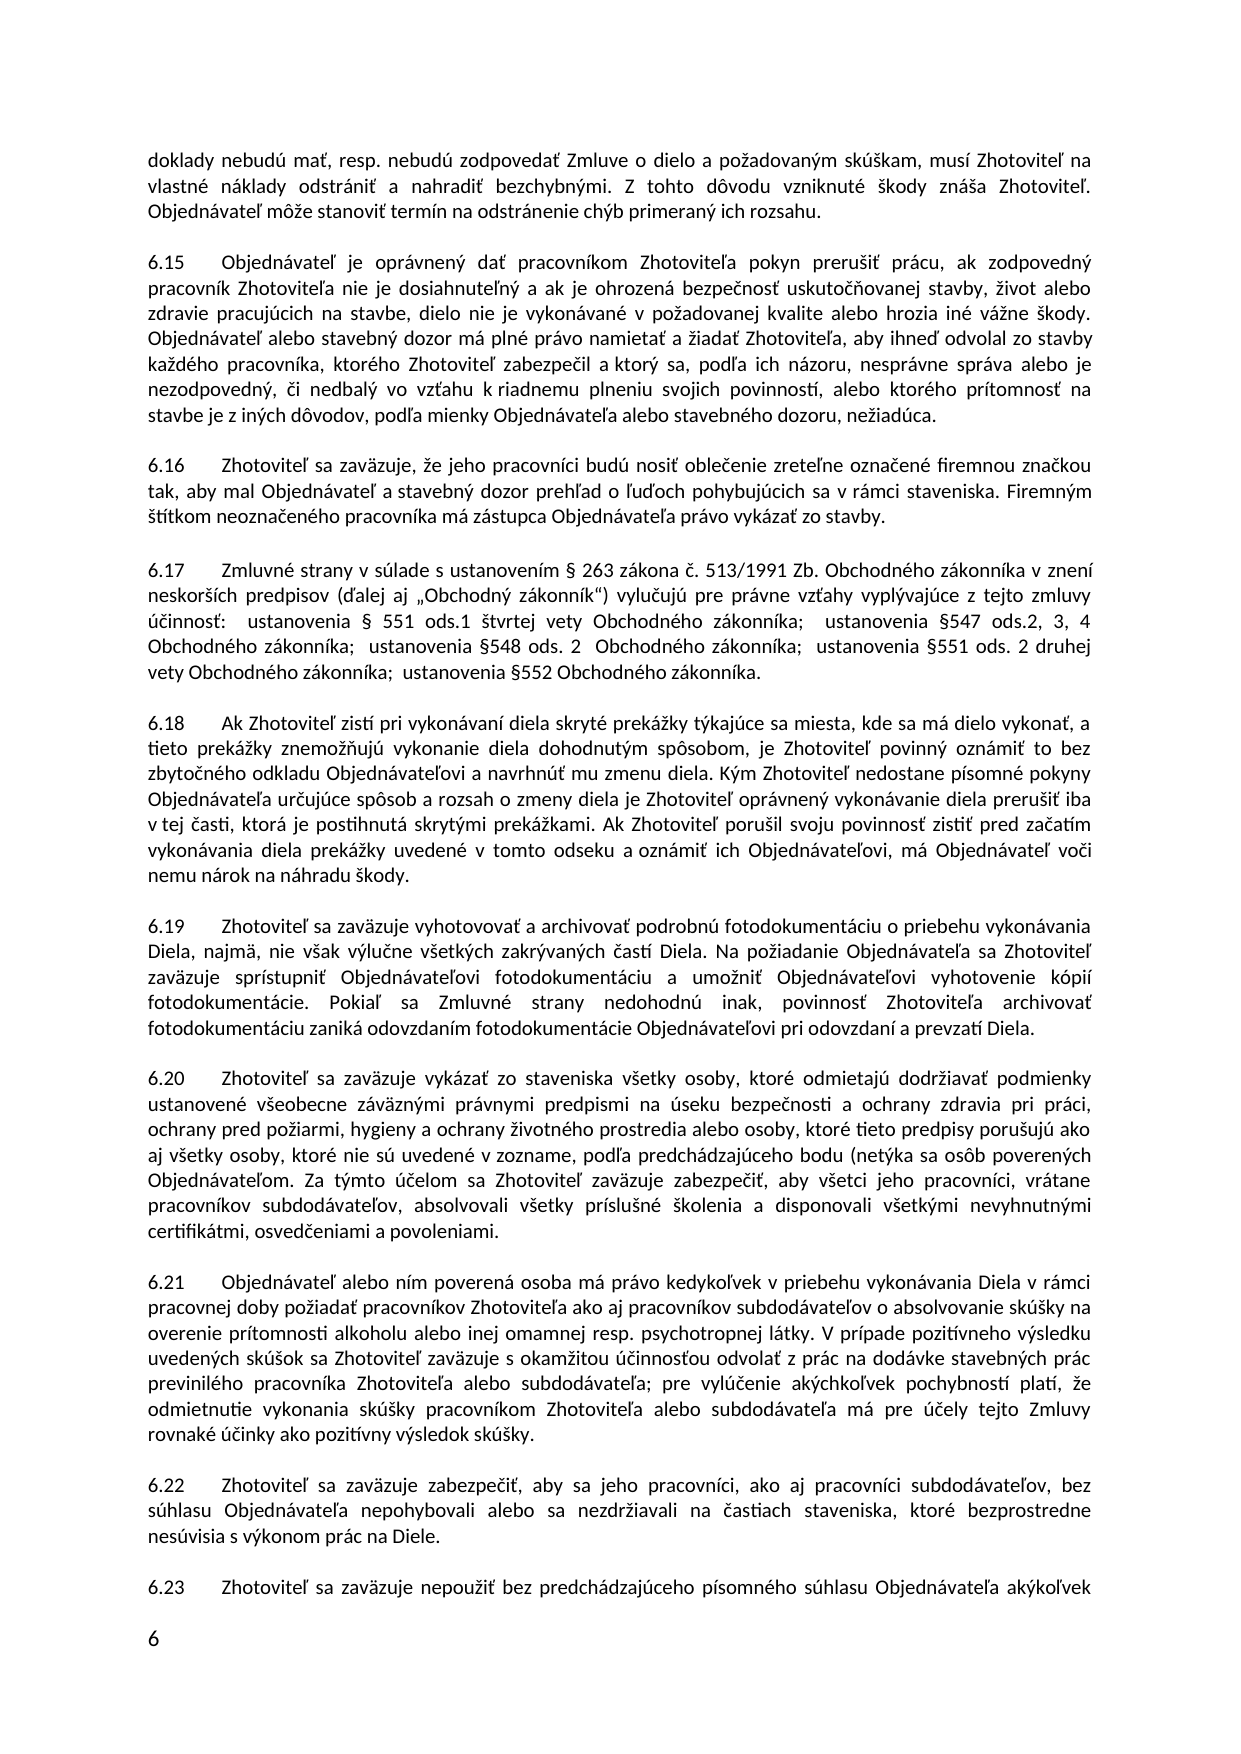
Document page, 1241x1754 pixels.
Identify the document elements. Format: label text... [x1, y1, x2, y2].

list Objednávateľ je oprávnený dať pracovníkom Zhotoviteľa pokyn prerušiť prácu, ak zodpovedný pracovník Zhotoviteľa nie je dosiahnuteľný a ak je ohrozená bezpečnosť uskutočňovanej stavby, život alebo zdravie pracujúcich na stavbe, dielo nie je vykonávané v požadovanej kvalite alebo hrozia iné vážne škody. Objednávateľ alebo stavebný dozor má plné právo namietať a žiadať Zhotoviteľa, aby ihneď odvolal zo stavby každého pracovníka, ktorého Zhotoviteľ zabezpečil a ktorý sa, podľa ich názoru, nesprávne správa alebo je nezodpovedný, či nedbalý vo vzťahu k riadnemu plneniu svojich povinností, alebo ktorého prítomnosť na stavbe je z iných dôvodov, podľa mienky Objednávateľa alebo stavebného dozoru, nežiadúca. [148, 249, 1093, 427]
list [148, 148, 1093, 224]
list Zmluvné strany v súlade s ustanovením § 263 zákona č. 513/1991 Zb. Obchodného zákonníka v znení neskorších predpisov (ďalej aj „Obchodný zákonník“) vylučujú pre právne vzťahy vyplývajúce z tejto zmluvy účinnosť: ustanovenia § 551 ods.1 štvrtej vety Obchodného zákonníka; ustanovenia §547 ods.2, 3, 4 Obchodného zákonníka; ustanovenia §548 ods. 2 Obchodného zákonníka; ustanovenia §551 ods. 2 druhej vety Obchodného zákonníka; ustanovenia §552 Obchodného zákonníka. [148, 557, 1093, 684]
list Ak Zhotoviteľ zistí pri vykonávaní diela skryté prekážky týkajúce sa miesta, kde sa má dielo vykonať, a tieto prekážky znemožňujú vykonanie diela dohodnutým spôsobom, je Zhotoviteľ povinný oznámiť to bez zbytočného odkladu Objednávateľovi a navrhnúť mu zmenu diela. Kým Zhotoviteľ nedostane písomné pokyny Objednávateľa určujúce spôsob a rozsah o zmeny diela je Zhotoviteľ oprávnený vykonávanie diela prerušiť iba v tej časti, ktorá je postihnutá skrytými prekážkami. Ak Zhotoviteľ porušil svoju povinnosť zistiť pred začatím vykonávania diela prekážky uvedené v tomto odseku a oznámiť ich Objednávateľovi, má Objednávateľ voči nemu nárok na náhradu škody. [148, 710, 1093, 888]
list Zhotoviteľ sa zaväzuje vyhotovovať a archivovať podrobnú fotodokumentáciu o priebehu vykonávania Diela, najmä, nie však výlučne všetkých zakrývaných častí Diela. Na požiadanie Objednávateľa sa Zhotoviteľ zaväzuje sprístupniť Objednávateľovi fotodokumentáciu a umožniť Objednávateľovi vyhotovenie kópií fotodokumentácie. Pokiaľ sa Zmluvné strany nedohodnú inak, povinnosť Zhotoviteľa archivovať fotodokumentáciu zaniká odovzdaním fotodokumentácie Objednávateľovi pri odovzdaní a prevzatí Diela. [148, 913, 1093, 1040]
list Zhotoviteľ sa zaväzuje zabezpečiť, aby sa jeho pracovníci, ako aj pracovníci subdodávateľov, bez súhlasu Objednávateľa nepohybovali alebo sa nezdržiavali na častiach staveniska, ktoré bezprostredne nesúvisia s výkonom prác na Diele. [148, 1472, 1093, 1548]
list Zhotoviteľ sa zaväzuje, že jeho pracovníci budú nosiť oblečenie zreteľne označené firemnou značkou tak, aby mal Objednávateľ a stavebný dozor prehľad o ľuďoch pohybujúcich sa v rámci staveniska. Firemným štítkom neoznačeného pracovníka má zástupca Objednávateľa právo vykázať zo stavby. [148, 453, 1093, 529]
list Zhotoviteľ sa zaväzuje vykázať zo staveniska všetky osoby, ktoré odmietajú dodržiavať podmienky ustanovené všeobecne záväznými právnymi predpismi na úseku bezpečnosti a ochrany zdravia pri práci, ochrany pred požiarmi, hygieny a ochrany životného prostredia alebo osoby, ktoré tieto predpisy porušujú ako aj všetky osoby, ktoré nie sú uvedené v zozname, podľa predchádzajúceho bodu (netýka sa osôb poverených Objednávateľom. Za týmto účelom sa Zhotoviteľ zaväzuje zabezpečiť, aby všetci jeho pracovníci, vrátane pracovníkov subdodávateľov, absolvovali všetky príslušné školenia a disponovali všetkými nevyhnutnými certifikátmi, osvedčeniami a povoleniami. [148, 1066, 1093, 1243]
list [148, 1574, 1093, 1599]
list Objednávateľ alebo ním poverená osoba má právo kedykoľvek v priebehu vykonávania Diela v rámci pracovnej doby požiadať pracovníkov Zhotoviteľa ako aj pracovníkov subdodávateľov o absolvovanie skúšky na overenie prítomnosti alkoholu alebo inej omamnej resp. psychotropnej látky. V prípade pozitívneho výsledku uvedených skúšok sa Zhotoviteľ zaväzuje s okamžitou účinnosťou odvolať z prác na dodávke stavebných prác previnilého pracovníka Zhotoviteľa alebo subdodávateľa; pre vylúčenie akýchkoľvek pochybností platí, že odmietnutie vykonania skúšky pracovníkom Zhotoviteľa alebo subdodávateľa má pre účely tejto Zmluvy rovnaké účinky ako pozitívny výsledok skúšky. [148, 1269, 1093, 1447]
